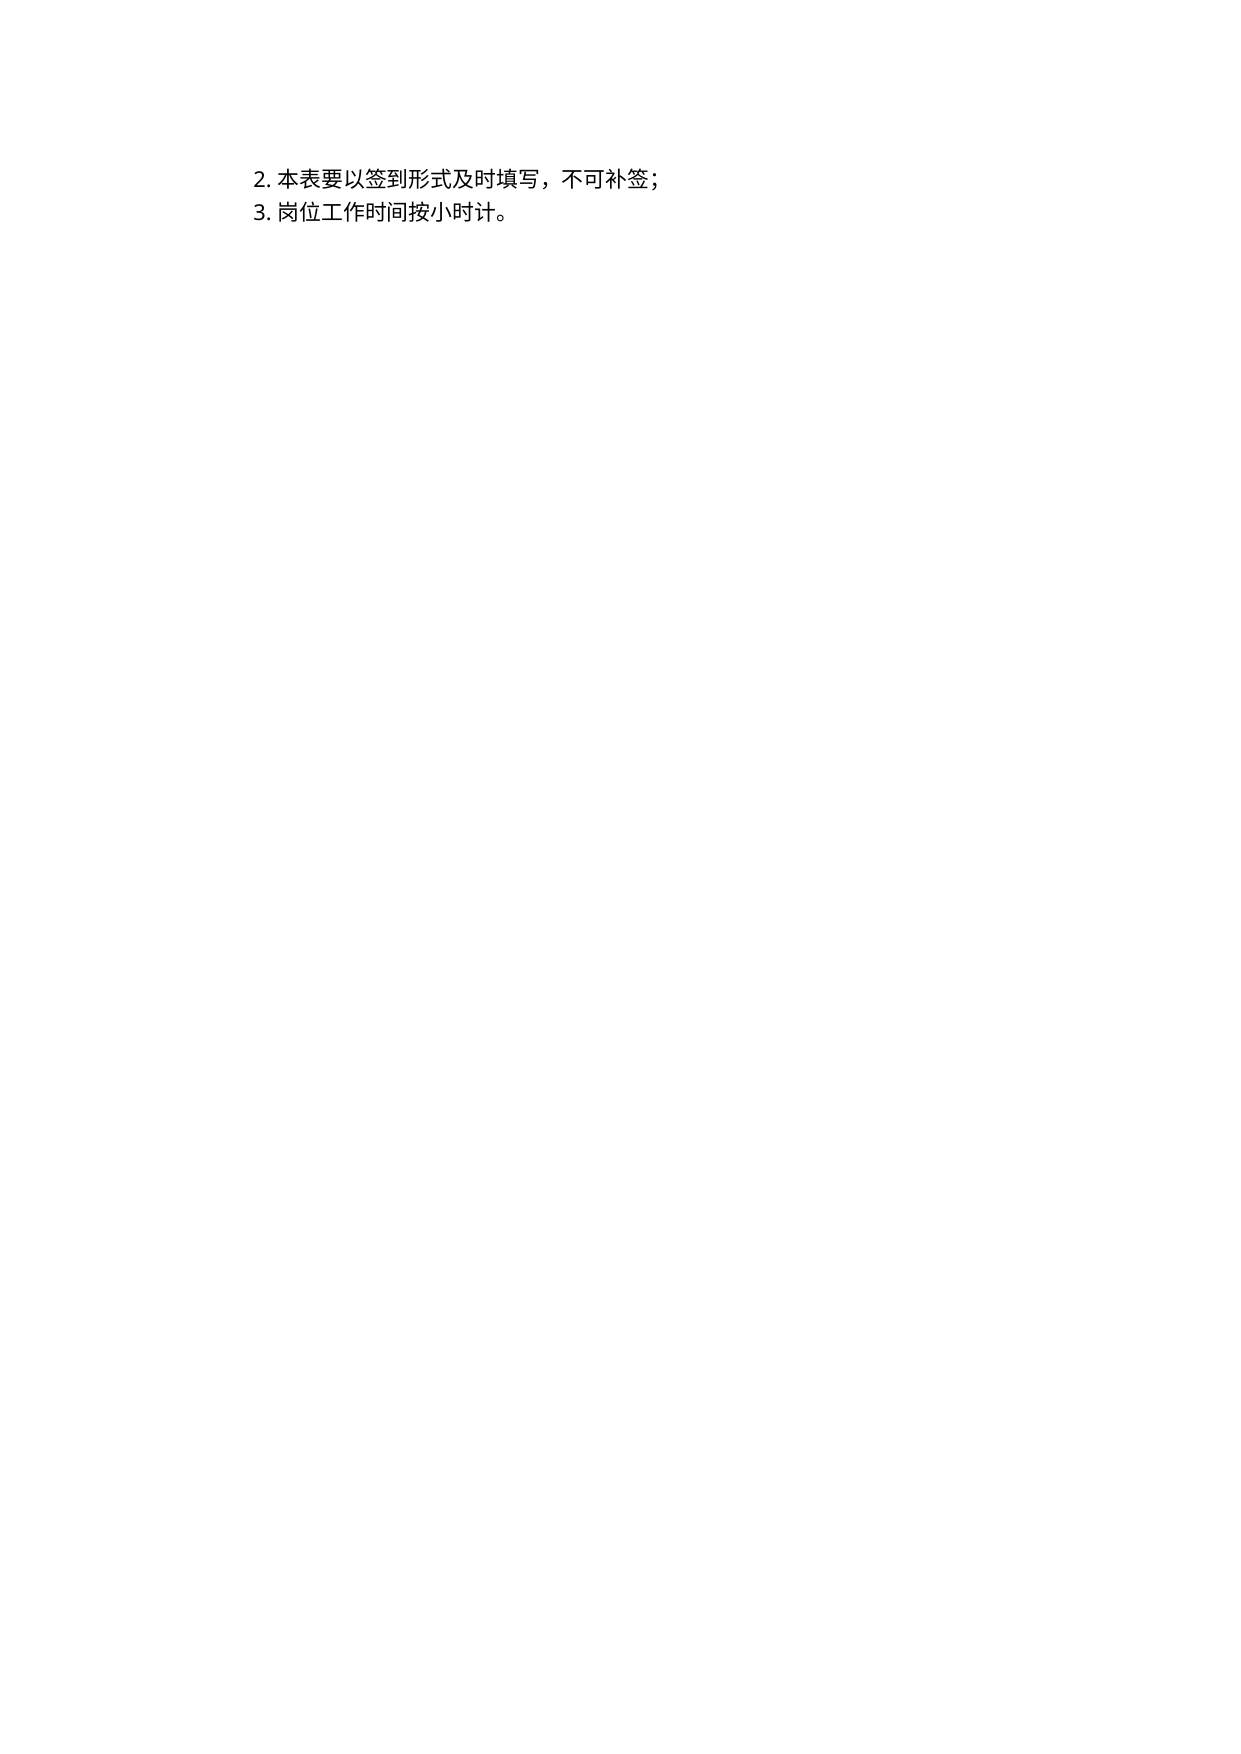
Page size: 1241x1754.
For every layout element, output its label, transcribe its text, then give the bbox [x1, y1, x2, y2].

text 2. 本表要以签到形式及时填写，不可补签； [187, 162, 1053, 194]
text 3. 岗位工作时间按小时计。 [187, 194, 1053, 227]
